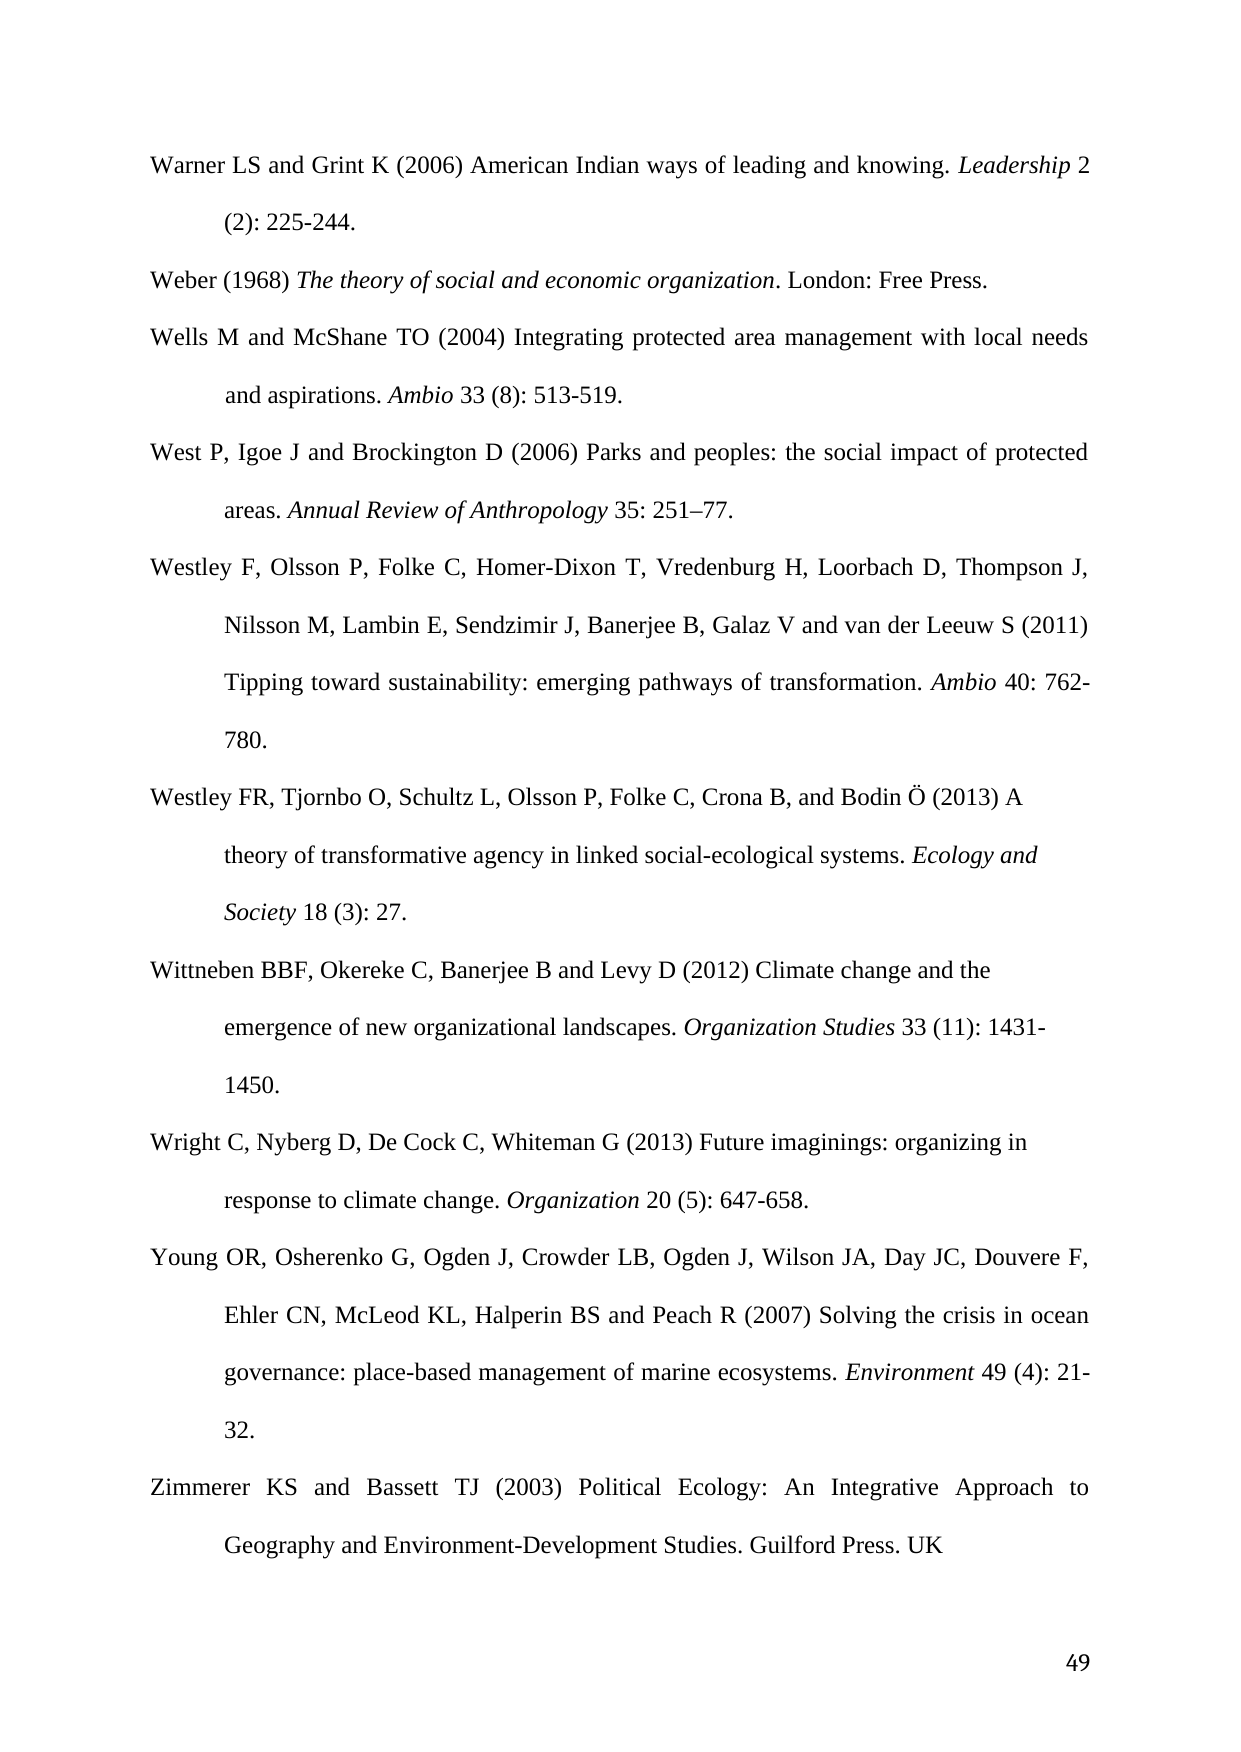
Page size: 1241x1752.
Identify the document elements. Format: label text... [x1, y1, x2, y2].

text Westley F, Olsson P, Folke C, Homer-Dixon T, Vredenburg H, Loorbach D, Thompson J, Nilsson M, Lambin E, Sendzimir J, Banerjee B, Galaz V and van der Leeuw S (2011) Tipping toward sustainability: emerging pathways of transformation. Ambio 40: 762-780. [150, 552, 1090, 754]
text Zimmerer KS and Bassett TJ (2003) Political Ecology: An Integrative Approach to Geography and Environment-Development Studies. Guilford Press. UK [150, 1472, 1090, 1559]
text Wells M and McShane TO (2004) Integrating protected area management with local needs and aspirations. Ambio 33 (8): 513-519. [150, 322, 1090, 409]
text Young OR, Osherenko G, Ogden J, Crowder LB, Ogden J, Wilson JA, Day JC, Douvere F, Ehler CN, McLeod KL, Halperin BS and Peach R (2007) Solving the crisis in ocean governance: place-based management of marine ecosystems. Environment 49 (4): 21-32. [150, 1242, 1090, 1444]
text Weber (1968) The theory of social and economic organization. London: Free Press. [150, 265, 1090, 294]
text Wittneben BBF, Okereke C, Banerjee B and Levy D (2012) Climate change and the emergence of new organizational landscapes. Organization Studies 33 (11): 1431-1450. [150, 955, 1090, 1099]
text Wright C, Nyberg D, De Cock C, Whiteman G (2013) Future imaginings: organizing in response to climate change. Organization 20 (5): 647-658. [150, 1127, 1090, 1214]
text West P, Igoe J and Brockington D (2006) Parks and peoples: the social impact of protected areas. Annual Review of Anthropology 35: 251–77. [150, 437, 1090, 524]
text Westley FR, Tjornbo O, Schultz L, Olsson P, Folke C, Crona B, and Bodin Ö (2013) A theory of transformative agency in linked social-ecological systems. Ecology and Society 18 (3): 27. [150, 782, 1090, 926]
text Warner LS and Grint K (2006) American Indian ways of leading and knowing. Leadership 2 (2): 225-244. [150, 150, 1090, 236]
